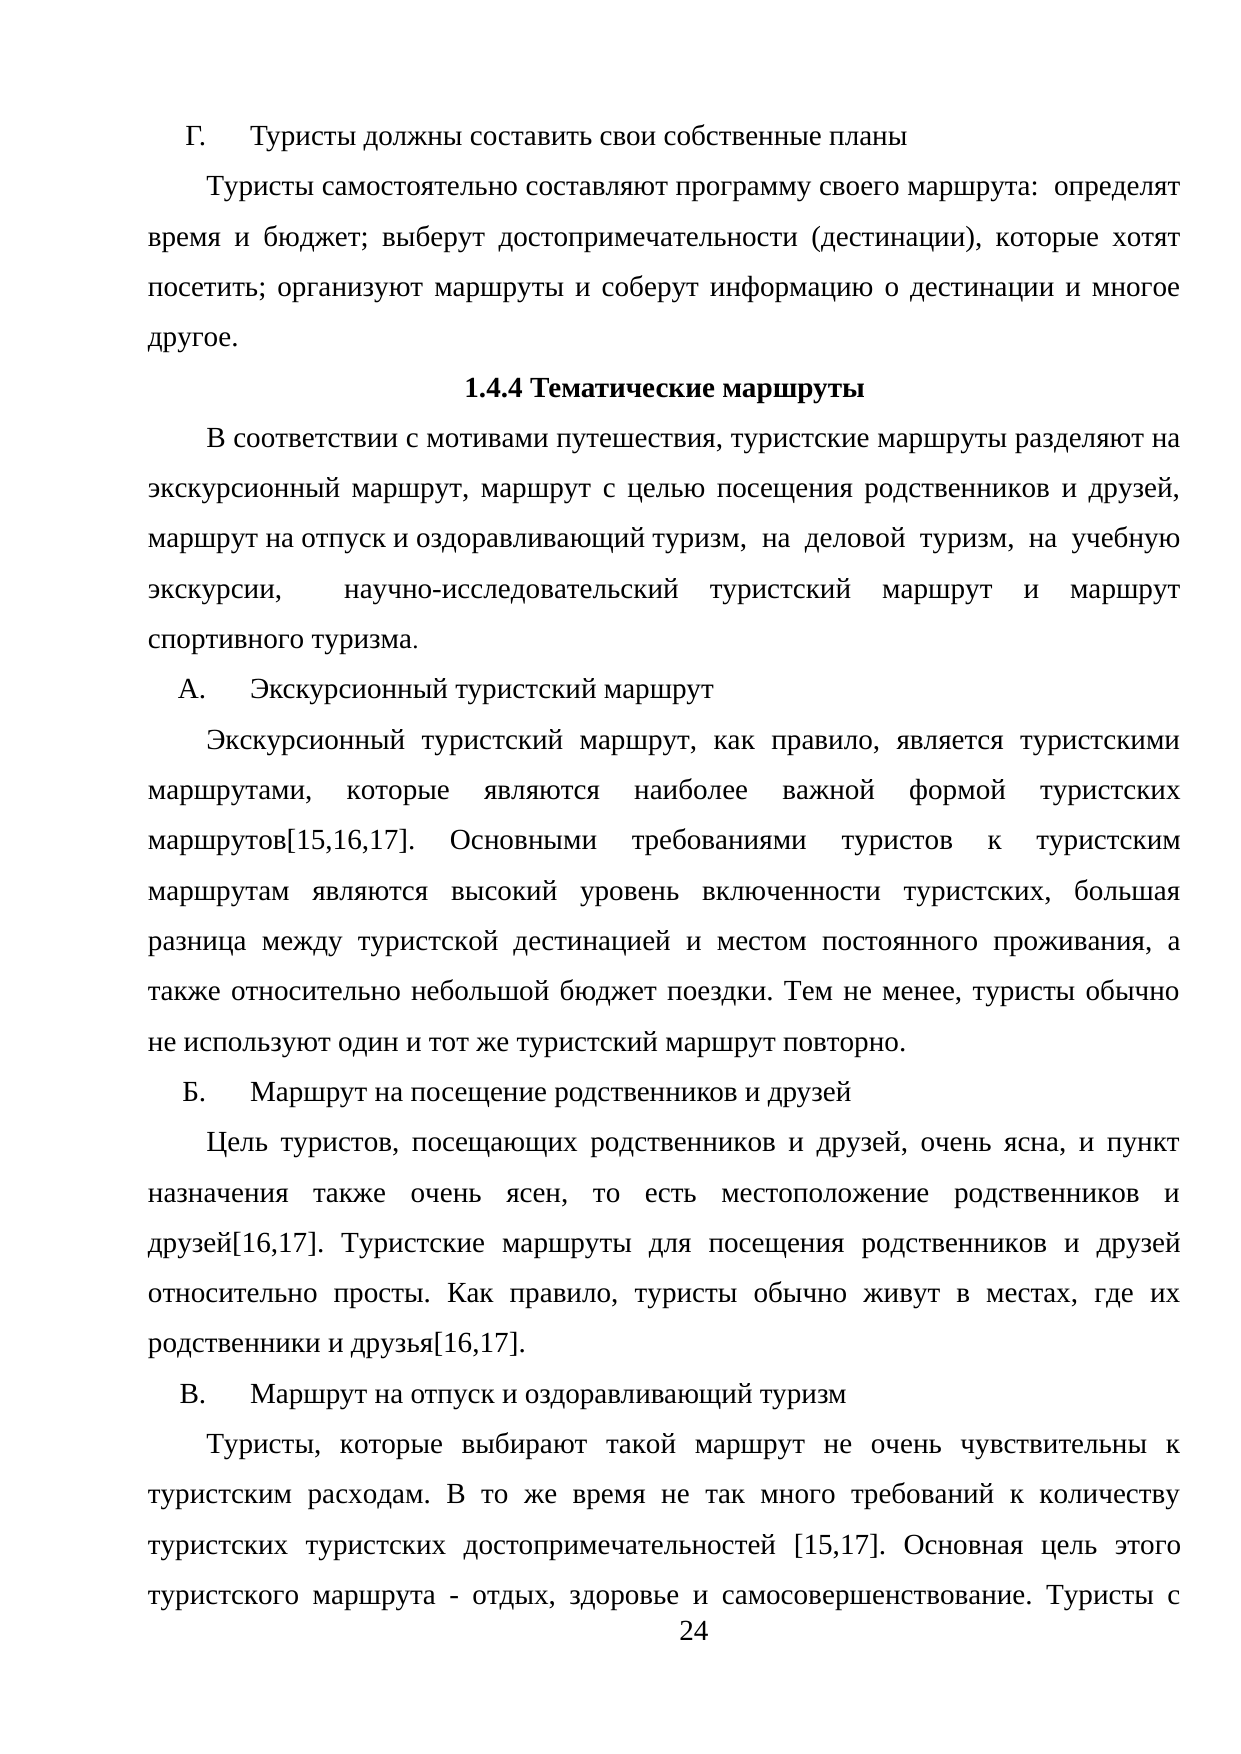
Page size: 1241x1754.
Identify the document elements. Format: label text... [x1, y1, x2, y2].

list Маршрут на отпуск и оздоравливающий туризм [206, 1376, 1181, 1409]
list Туристы должны составить свои собственные планы [206, 118, 1181, 152]
list Маршрут на посещение родственников и друзей [206, 1074, 1181, 1108]
text В соответствии с мотивами путешествия, туристские маршруты разделяют на экскурсионный маршрут, маршрут с целью посещения родственников и друзей, маршрут на отпуск и оздоравливающий туризм, на деловой туризм, на учебную экскурсии, научно-исследовательский туристский маршрут и маршрут спортивного туризма. [148, 420, 1181, 655]
text Экскурсионный туристский маршрут, как правило, является туристскими маршрутами, которые являются наиболее важной формой туристских маршрутов[15,16,17]. Основными требованиями туристов к туристским маршрутам являются высокий уровень включенности туристских, большая разница между туристской дестинацией и местом постоянного проживания, а также относительно небольшой бюджет поездки. Тем не менее, туристы обычно не используют один и тот же туристский маршрут повторно. [148, 722, 1181, 1057]
subtitle 1.4.4 Тематические маршруты [148, 370, 1181, 403]
list Экскурсионный туристский маршрут [206, 672, 1181, 705]
text Туристы самостоятельно составляют программу своего маршрута: определят время и бюджет; выберут достопримечательности (дестинации), которые хотят посетить; организуют маршруты и соберут информацию о дестинации и многое другое. [148, 168, 1181, 353]
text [148, 1426, 1181, 1611]
text Цель туристов, посещающих родственников и друзей, очень ясна, и пункт назначения также очень ясен, то есть местоположение родственников и друзей[16,17]. Туристские маршруты для посещения родственников и друзей относительно просты. Как правило, туристы обычно живут в местах, где их родственники и друзья[16,17]. [148, 1124, 1181, 1359]
